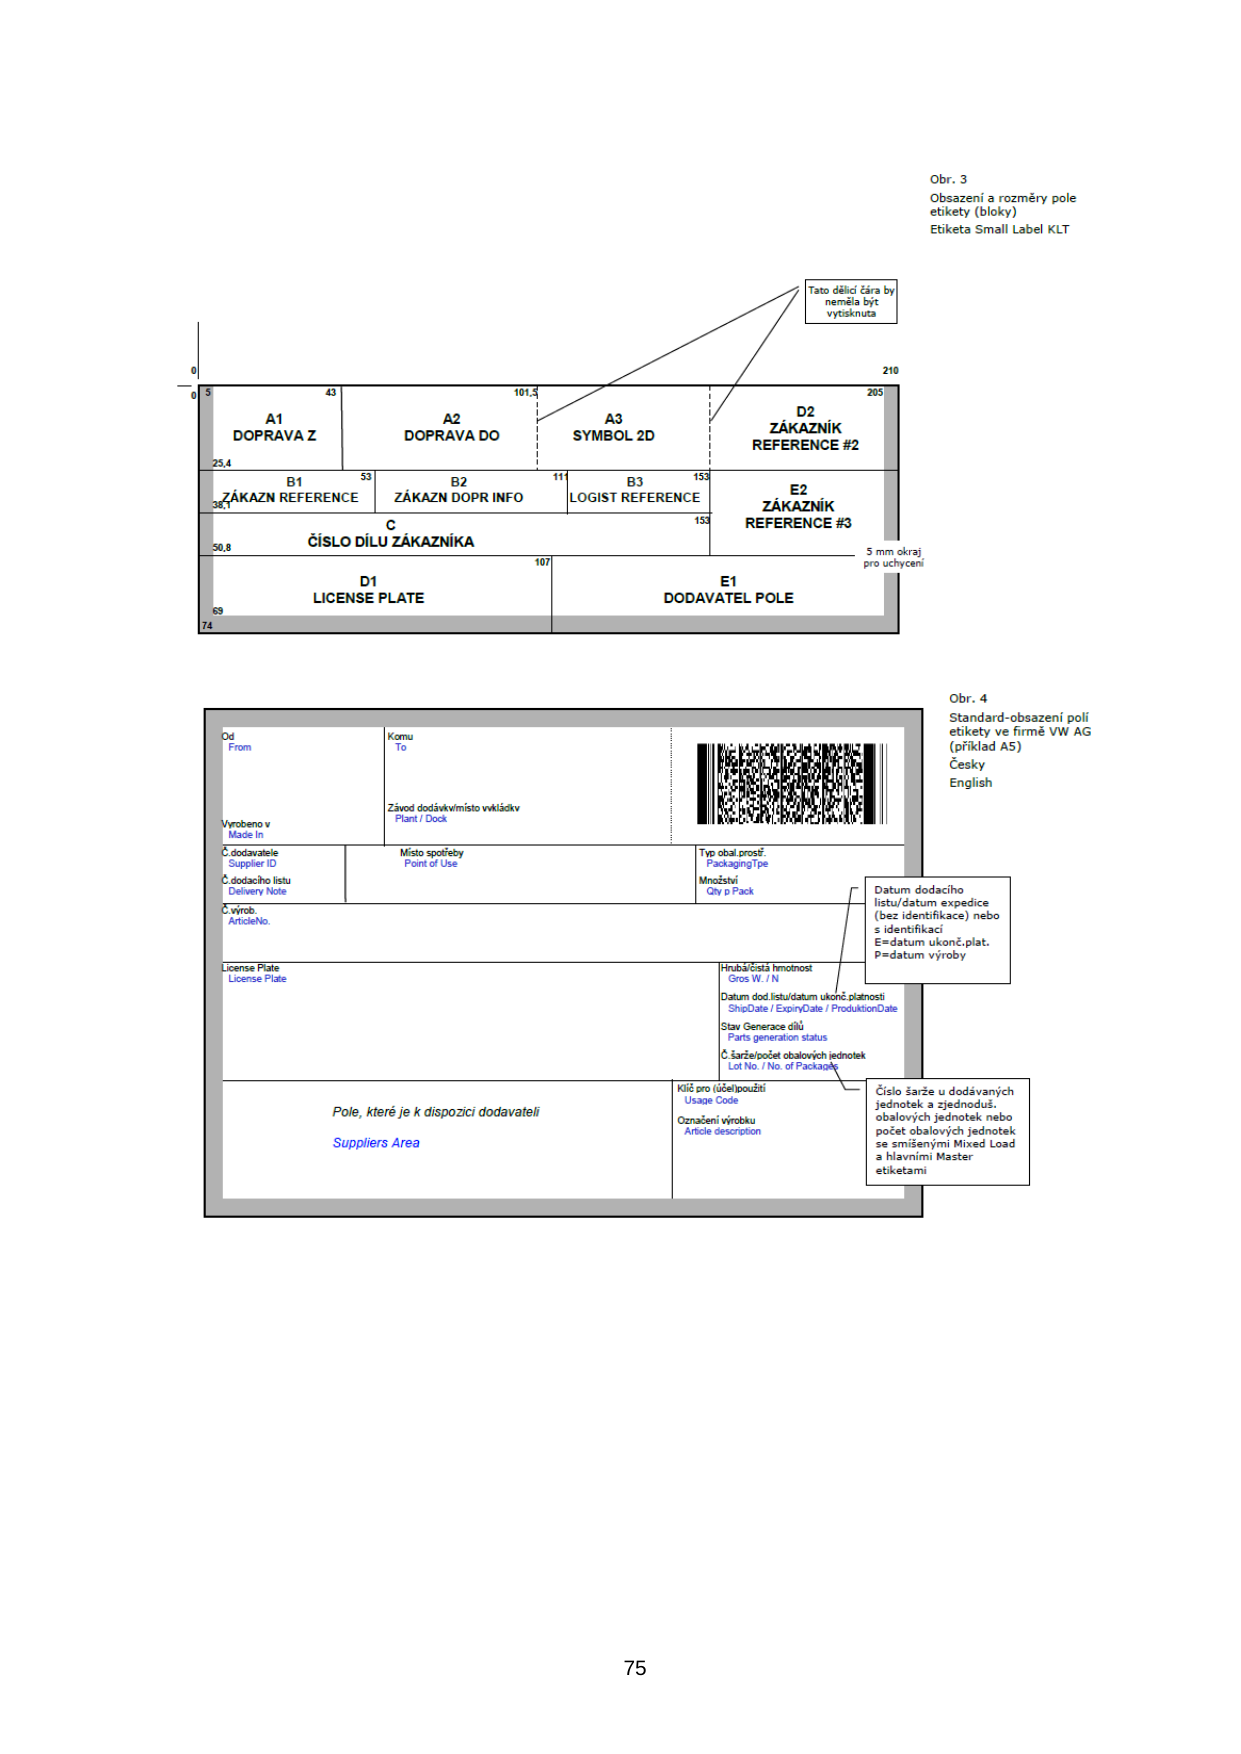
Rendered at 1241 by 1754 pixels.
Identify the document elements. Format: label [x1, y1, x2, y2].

picture [177, 147, 1093, 1221]
